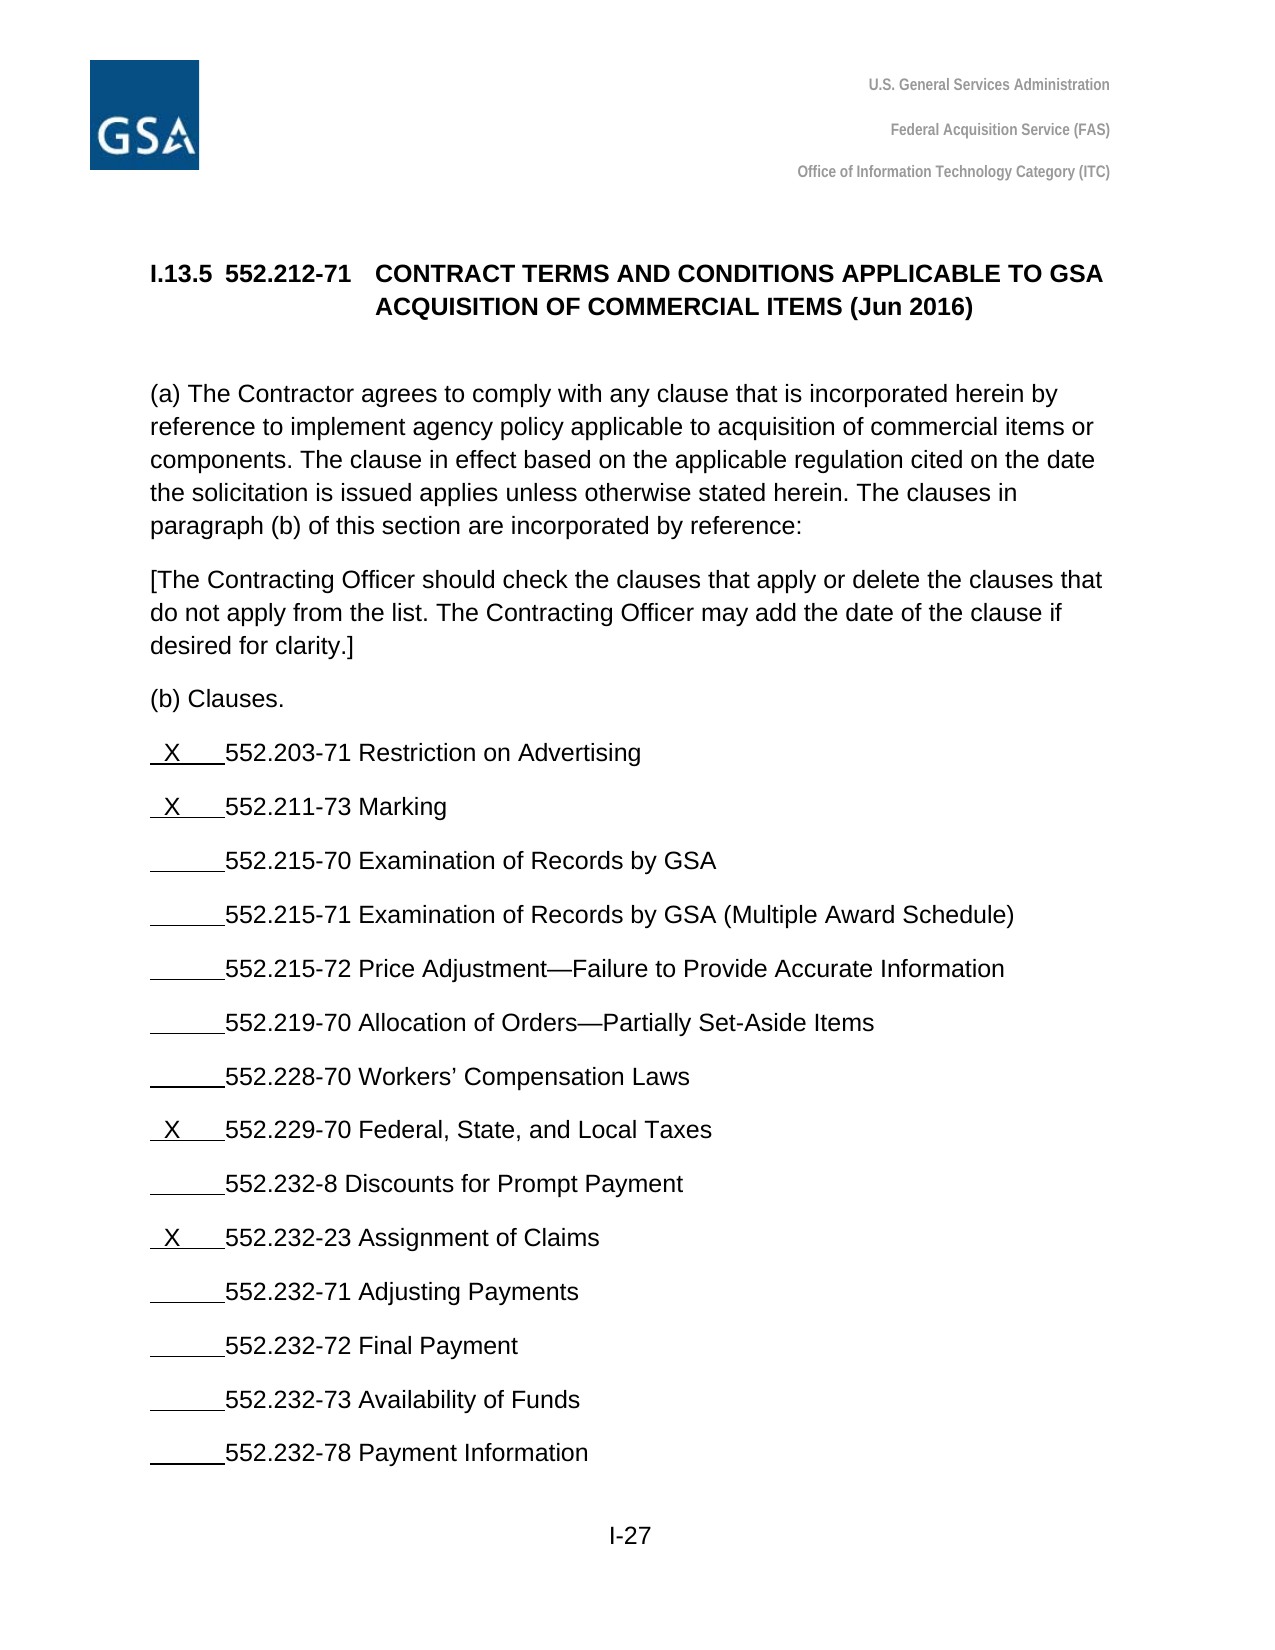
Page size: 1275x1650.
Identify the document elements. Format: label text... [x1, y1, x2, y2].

list I.13.5 552.212-71 CONTRACT TERMS AND CONDITIONS APPLICABLE TO GSA ACQUISITION OF COMMERCIAL ITEMS (Jun 2016) [150, 259, 1109, 321]
text 552.215-70 Examination of Records by GSA [150, 846, 1109, 875]
text X 552.203-71 Restriction on Advertising [150, 738, 1109, 767]
text [The Contracting Officer should check the clauses that apply or delete the clauses that do not apply from the list. The Contracting Officer may add the date of the clause if desired for clarity.] [150, 564, 1109, 659]
text (b) Clauses. [150, 684, 1109, 713]
text 552.219-70 Allocation of Orders—Partially Set-Aside Items [150, 1008, 1109, 1036]
text 552.228-70 Workers’ Compensation Laws [150, 1061, 1109, 1090]
text 552.215-71 Examination of Records by GSA (Multiple Award Schedule) [150, 900, 1109, 929]
text 552.232-72 Final Payment [150, 1331, 1109, 1359]
text X 552.211-73 Marking [150, 792, 1109, 821]
text 552.232-71 Adjusting Payments [150, 1277, 1109, 1306]
picture [90, 60, 200, 170]
text 552.232-78 Payment Information [150, 1438, 1109, 1467]
text 552.215-72 Price Adjustment—Failure to Provide Accurate Information [150, 954, 1109, 982]
text X 552.232-23 Assignment of Claims [150, 1223, 1109, 1252]
text X 552.229-70 Federal, State, and Local Taxes [150, 1115, 1109, 1144]
text 552.232-73 Availability of Funds [150, 1384, 1109, 1413]
text (a) The Contractor agrees to comply with any clause that is incorporated herein by reference to implement agency policy applicable to acquisition of commercial items or components. The clause in effect based on the applicable regulation cited on the date the solicitation is issued applies unless otherwise stated herein. The clauses in paragraph (b) of this section are incorporated by reference: [150, 379, 1109, 539]
text 552.232-8 Discounts for Prompt Payment [150, 1169, 1109, 1198]
